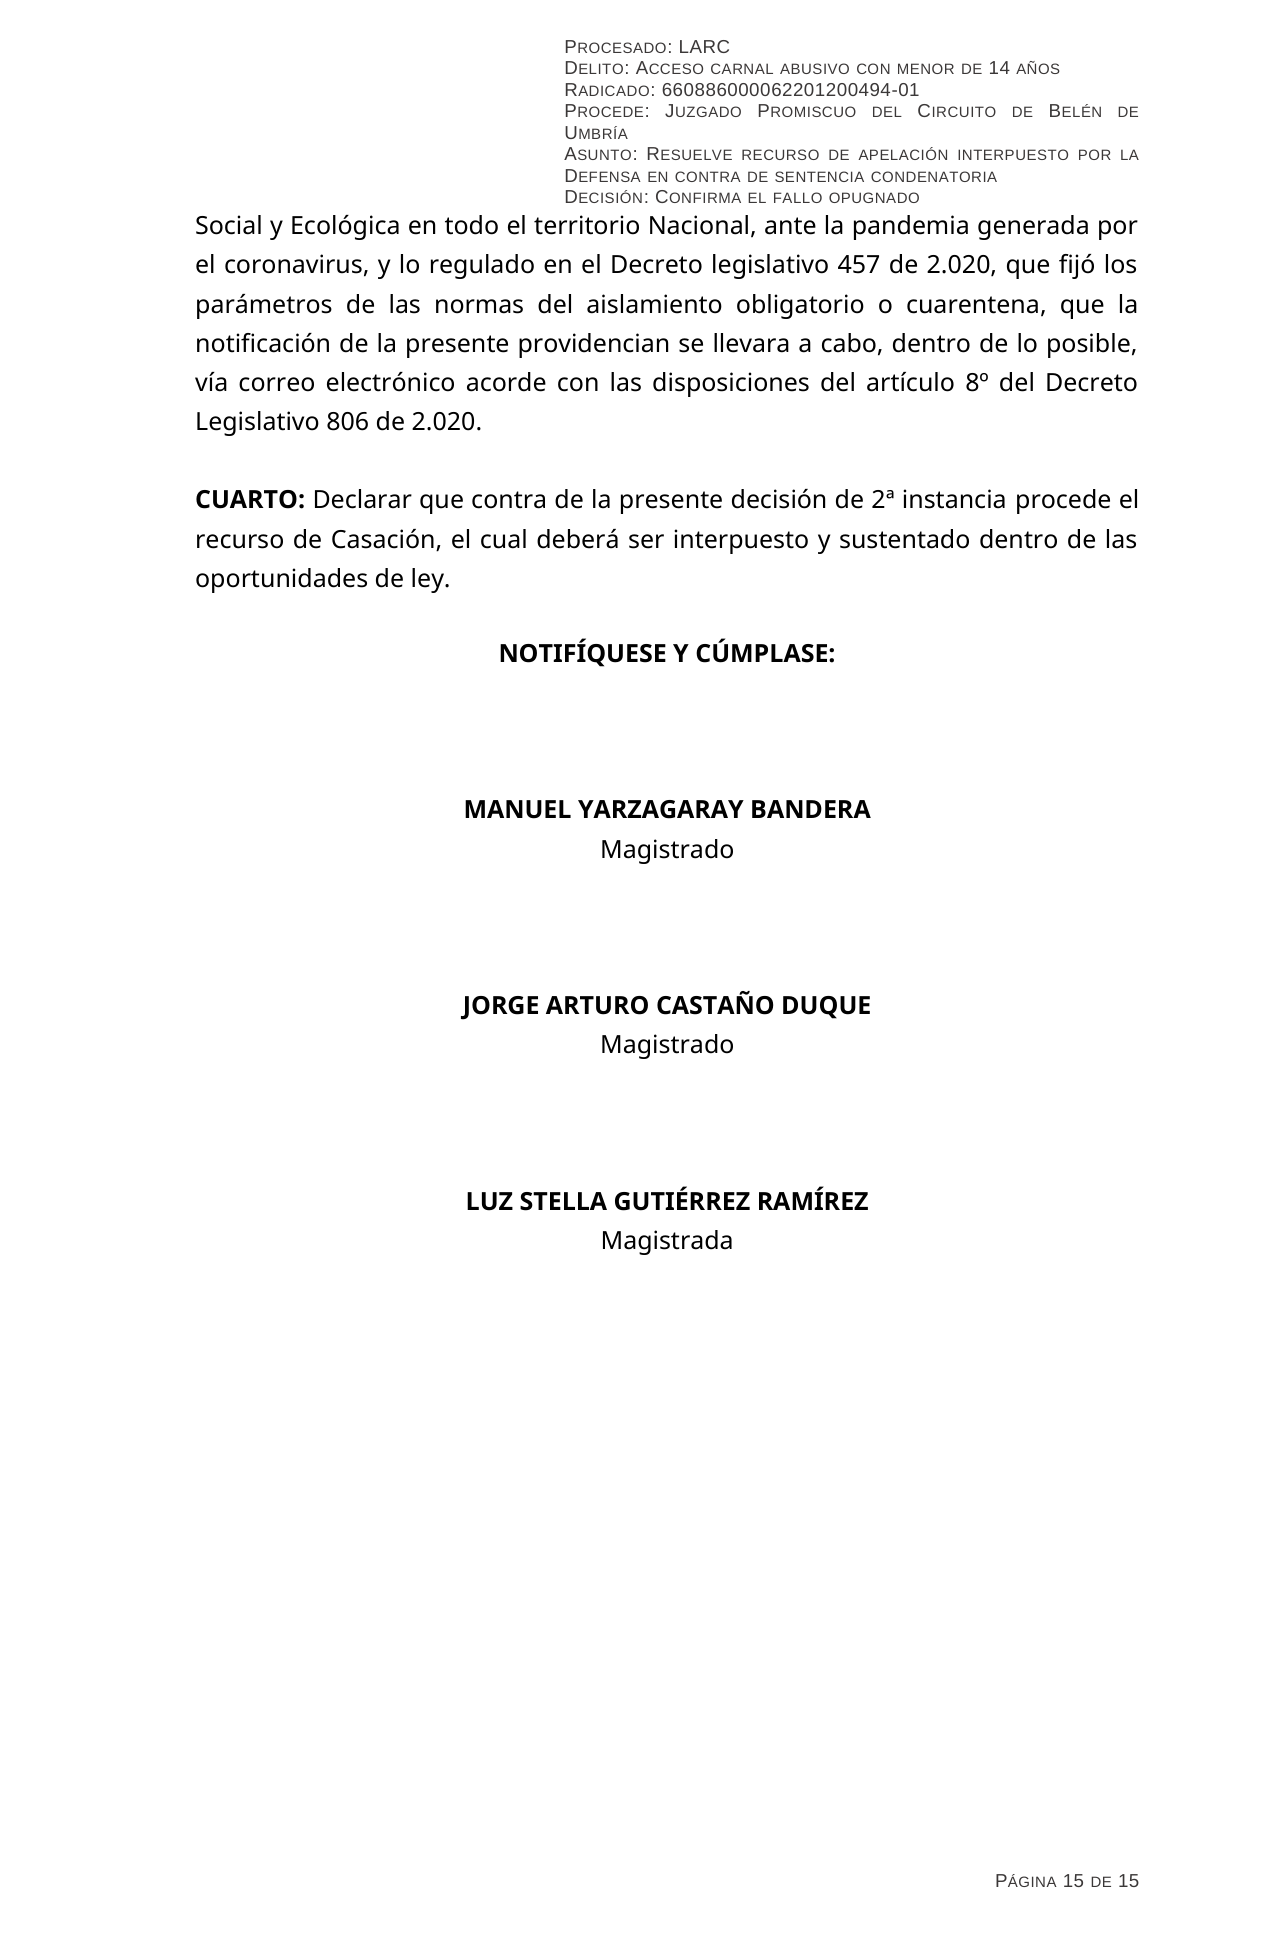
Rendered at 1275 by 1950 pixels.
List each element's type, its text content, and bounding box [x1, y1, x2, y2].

text CUARTO: Declarar que contra de la presente decisión de 2ª instancia procede el recurso de Casación, el cual deberá ser interpuesto y sustentado dentro de las oportunidades de ley. [195, 482, 1139, 594]
text Magistrado [195, 1027, 1139, 1061]
text LUZ STELLA GUTIÉRREZ RAMÍREZ [195, 1184, 1139, 1218]
text Magistrado [195, 831, 1139, 865]
text JORGE ARTURO CASTAÑO DUQUE [195, 988, 1139, 1022]
text Magistrada [195, 1223, 1139, 1257]
text MANUEL YARZAGARAY BANDERA [195, 792, 1139, 826]
text NOTIFÍQUESE Y CÚMPLASE: [195, 636, 1139, 669]
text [195, 208, 1139, 438]
